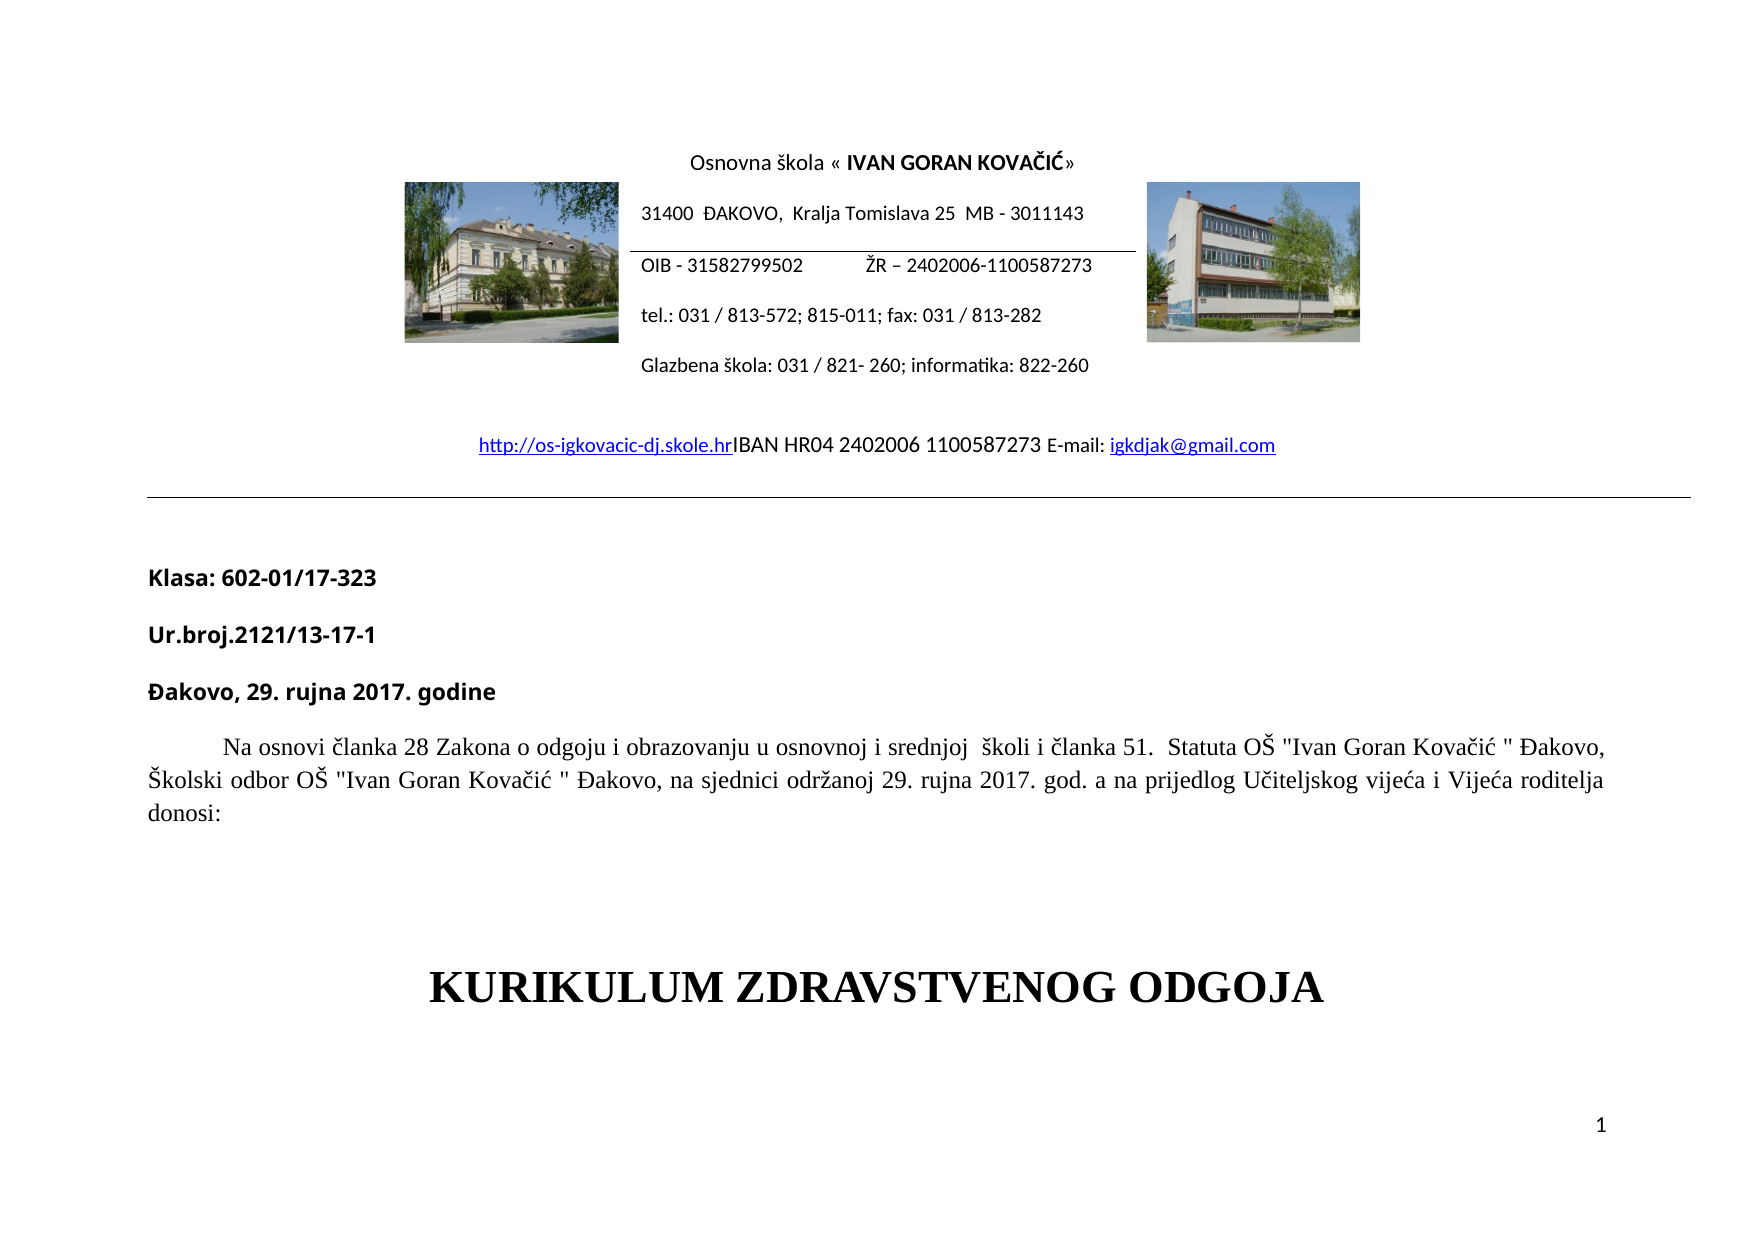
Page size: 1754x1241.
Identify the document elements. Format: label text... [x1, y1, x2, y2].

table_cell Glazbena škola: 031 / 821- 260; informatika: 822-260 [630, 352, 1136, 402]
text KURIKULUM ZDRAVSTVENOG ODGOJA [148, 960, 1606, 1013]
table_header [1136, 148, 1361, 402]
table_cell OIB - 31582799502 [630, 252, 854, 302]
picture [404, 182, 619, 343]
text http://os-igkovacic-dj.skole.hrIBAN HR04 2402006 1100587273 E-mail: igkdjak@gmail.com [148, 430, 1606, 458]
picture [1146, 182, 1361, 343]
text Ur.broj.2121/13-17-1 [148, 619, 1606, 650]
table_cell tel.: 031 / 813-572; 815-011; fax: 031 / 813-282 [630, 302, 1136, 352]
text Đakovo, 29. rujna 2017. godine [148, 676, 1606, 707]
text Klasa: 602-01/17-323 [148, 562, 1606, 593]
table_cell ŽR – 2402006-1100587273 [854, 252, 1136, 302]
text Na osnovi članka 28 Zakona o odgoju i obrazovanju u osnovnoj i srednjoj školi i članka 51. Statuta OŠ "Ivan Goran Kovačić " Đakovo, Školski odbor OŠ "Ivan Goran Kovačić " Đakovo, na sjednici održanoj 29. rujna 2017. god. a na prijedlog Učiteljskog vijeća i Vijeća roditelja donosi: [148, 732, 1606, 827]
table_header [393, 148, 629, 402]
table_header Osnovna škola « IVAN GORAN KOVAČIĆ» 31400 ĐAKOVO, Kralja Tomislava 25 MB - 3011143 [630, 148, 1136, 251]
